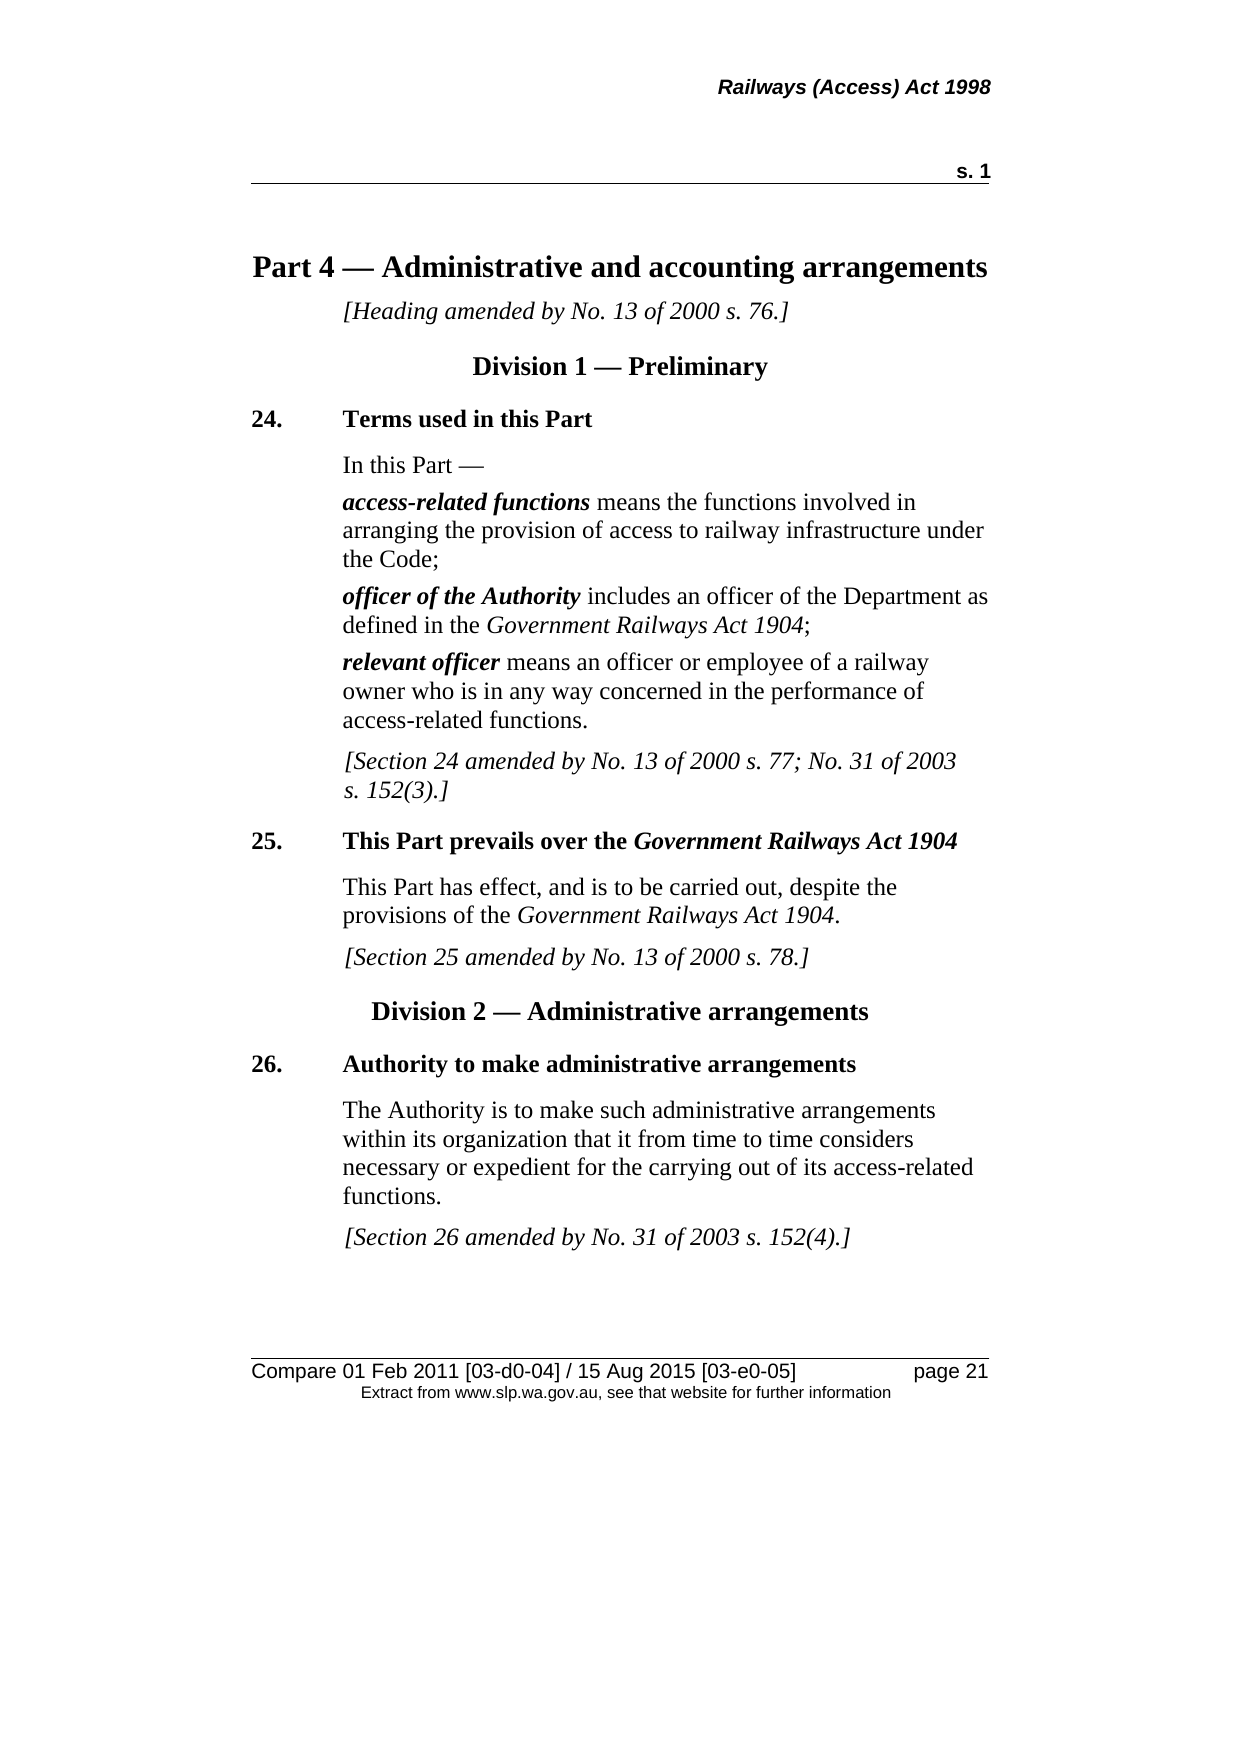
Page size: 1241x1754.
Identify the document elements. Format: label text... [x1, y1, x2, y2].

subtitle Division 1 — Preliminary [251, 350, 989, 381]
subtitle 26. Authority to make administrative arrangements [251, 1049, 989, 1078]
subtitle 24. Terms used in this Part [251, 404, 989, 433]
text This Part has effect, and is to be carried out, despite the provisions of the Government Railways Act 1904. [251, 872, 989, 929]
text The Authority is to make such administrative arrangements within its organization that it from time to time considers necessary or expedient for the carrying out of its access-related functions. [251, 1095, 989, 1210]
subtitle Part 4 — Administrative and accounting arrangements [251, 248, 989, 284]
subtitle 25. This Part prevails over the Government Railways Act 1904 [251, 826, 989, 855]
text In this Part — [251, 450, 989, 478]
text [Section 26 amended by No. 31 of 2003 s. 152(4).] [251, 1222, 989, 1251]
text officer of the Authority includes an officer of the Department as defined in the Government Railways Act 1904; [251, 581, 989, 639]
text [Section 25 amended by No. 13 of 2000 s. 78.] [251, 942, 989, 971]
text relevant officer means an officer or employee of a railway owner who is in any way concerned in the performance of access-related functions. [251, 647, 989, 733]
subtitle Division 2 — Administrative arrangements [251, 996, 989, 1027]
subtitle [Heading amended by No. 13 of 2000 s. 76.] [251, 296, 989, 325]
text access-related functions means the functions involved in arranging the provision of access to railway infrastructure under the Code; [251, 487, 989, 573]
text [Section 24 amended by No. 13 of 2000 s. 77; No. 31 of 2003 s. 152(3).] [251, 746, 989, 803]
